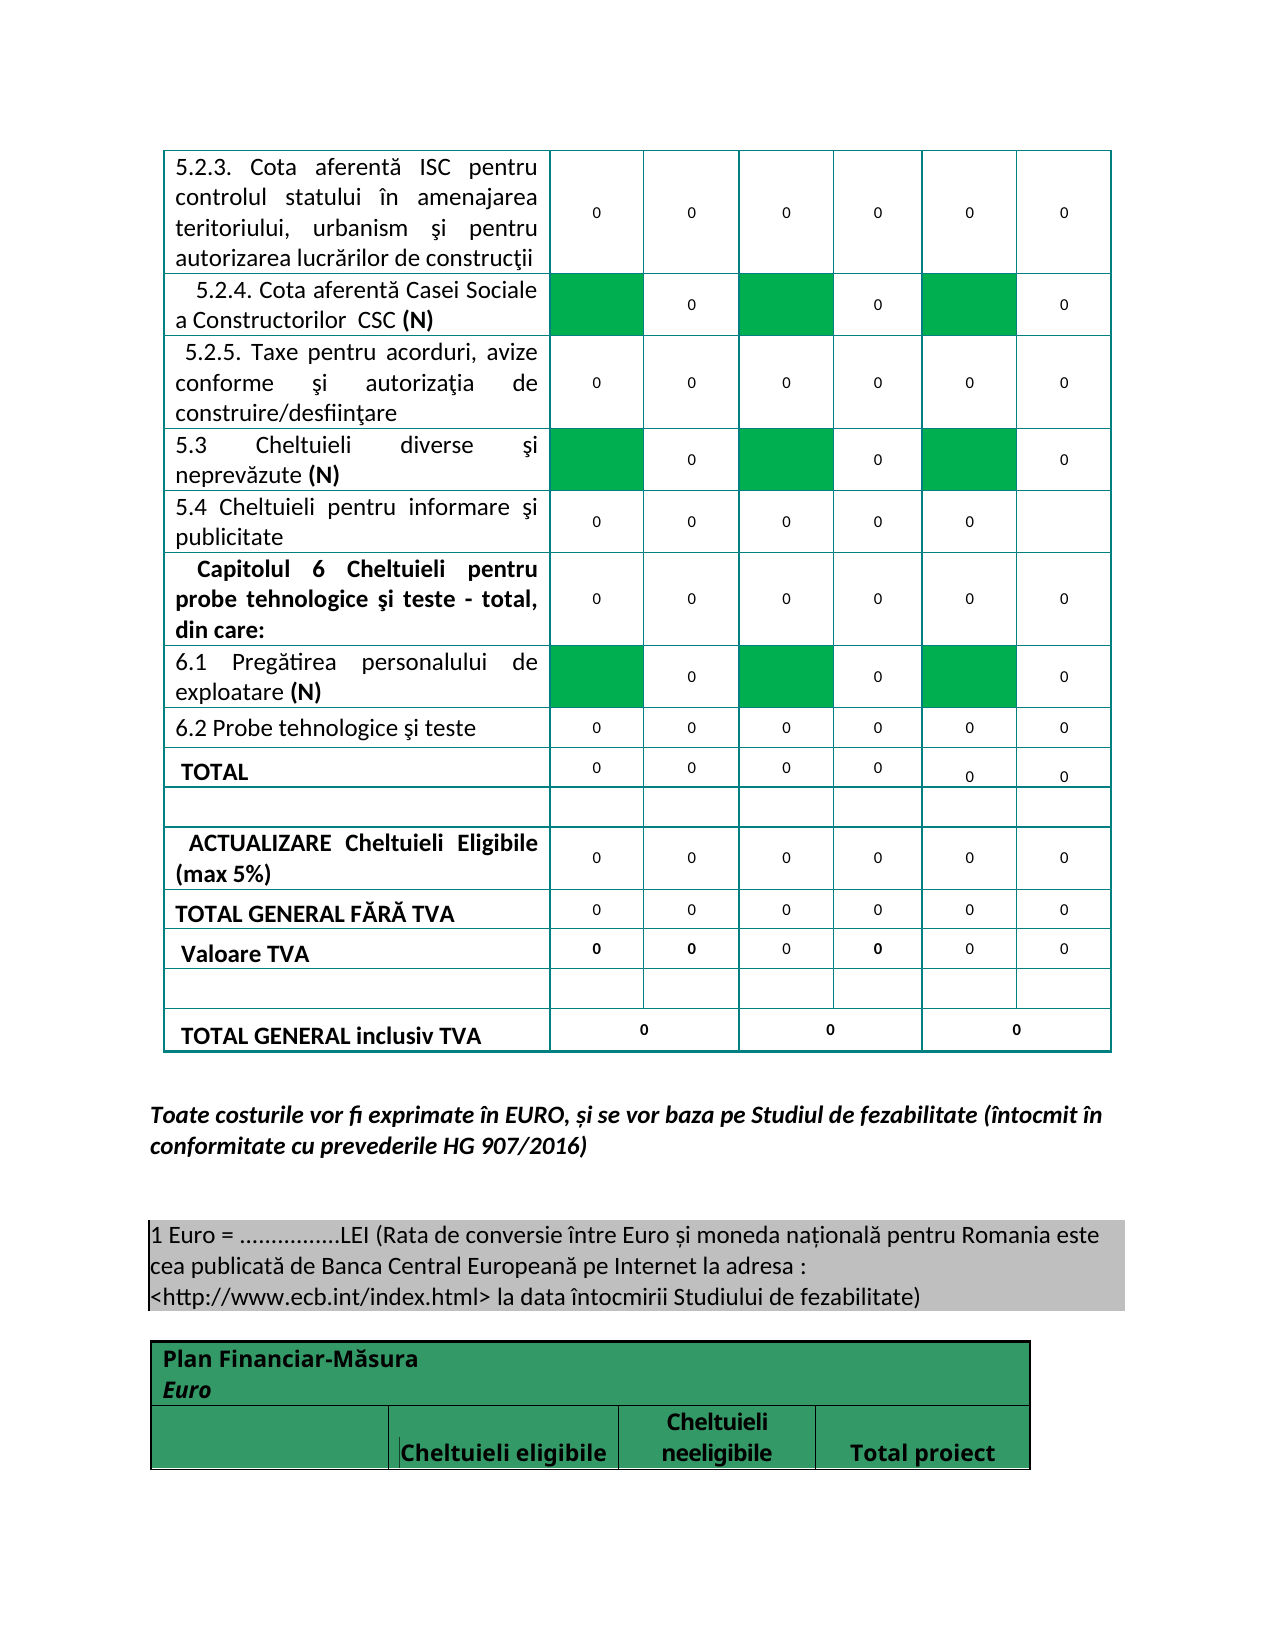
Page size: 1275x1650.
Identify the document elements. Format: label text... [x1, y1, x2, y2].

table_cell [740, 429, 833, 490]
table_cell 0 [644, 274, 738, 335]
table_cell [740, 969, 833, 1008]
table_cell 0 [1017, 646, 1110, 707]
table_cell [834, 788, 921, 826]
table_cell 5.2.4. Cota aferentă Casei Sociale a Constructorilor CSC (N) [165, 274, 549, 335]
table_cell 0 [923, 828, 1016, 888]
table_cell 0 [1017, 429, 1110, 490]
table_cell [740, 274, 833, 335]
table_cell 0 [1017, 274, 1110, 335]
table_cell 0 [923, 553, 1016, 644]
table_cell 0 [551, 491, 643, 552]
table_cell 0 [551, 151, 643, 273]
text Toate costurile vor fi exprimate în EURO, şi se vor baza pe Studiul de fezabilitate (întocmit în conformitate cu prevederile HG 907/2016) [150, 1099, 1125, 1160]
table_cell 0 [551, 553, 643, 644]
table_cell 0 [740, 336, 833, 428]
table_cell 0 [834, 708, 921, 747]
table_cell 0 [551, 336, 643, 428]
table_cell 0 [1017, 708, 1110, 747]
table_cell 0 [644, 429, 738, 490]
table_cell 0 [644, 890, 738, 928]
table_cell [923, 274, 1016, 335]
table_cell 0 [740, 151, 833, 273]
table_cell [152, 1406, 388, 1468]
table_cell [1017, 969, 1110, 1008]
table_cell [834, 969, 921, 1008]
table_cell 0 [644, 708, 738, 747]
table_cell 0 [834, 828, 921, 888]
table_cell [923, 429, 1016, 490]
table_cell 0 [834, 646, 921, 707]
table_cell [551, 274, 643, 335]
table_cell TOTAL [165, 748, 549, 786]
table_cell 0 [923, 748, 1016, 786]
table_cell 0 [740, 748, 833, 786]
table_cell Cheltuieli neeligibile [619, 1406, 815, 1468]
table_cell 0 [644, 828, 738, 888]
table_cell 0 [923, 491, 1016, 552]
table_cell 0 [1017, 336, 1110, 428]
table_cell [923, 646, 1016, 707]
table_cell [923, 969, 1016, 1008]
table_cell 0 [923, 929, 1016, 968]
table_cell 0 [740, 708, 833, 747]
table_cell 0 [1017, 929, 1110, 968]
table_cell 0 [644, 553, 738, 644]
table_cell 0 [644, 151, 738, 273]
table_cell 0 [834, 748, 921, 786]
table_cell [165, 788, 549, 826]
table_cell 0 [834, 890, 921, 928]
table_cell [551, 646, 643, 707]
table_cell 0 [1017, 553, 1110, 644]
table_cell [551, 969, 643, 1008]
table_cell [1017, 788, 1110, 826]
table_cell ACTUALIZARE Cheltuieli Eligibile (max 5%) [165, 828, 549, 888]
table_cell Valoare TVA [165, 929, 549, 968]
table_cell 0 [923, 336, 1016, 428]
table_cell 5.3 Cheltuieli diverse şi neprevăzute (N) [165, 429, 549, 490]
table_cell 0 [644, 748, 738, 786]
table_cell 0 [740, 828, 833, 888]
table_cell 0 [1017, 151, 1110, 273]
table_cell 5.4 Cheltuieli pentru informare şi publicitate [165, 491, 549, 552]
table_cell [923, 788, 1016, 826]
table_cell 0 [740, 1009, 921, 1050]
table_cell 0 [644, 336, 738, 428]
table_cell Total proiect [816, 1406, 1029, 1468]
table_cell 0 [551, 708, 643, 747]
table_cell 6.2 Probe tehnologice şi teste [165, 708, 549, 747]
table_cell 0 [923, 151, 1016, 273]
table_cell 0 [834, 274, 921, 335]
table_cell [644, 788, 738, 826]
table_cell 0 [1017, 890, 1110, 928]
table_cell Cheltuieli eligibile [389, 1406, 618, 1468]
table_cell 0 [644, 491, 738, 552]
table_cell TOTAL GENERAL FĂRĂ TVA [165, 890, 549, 928]
table_cell 0 [551, 748, 643, 786]
table_cell 0 [1017, 748, 1110, 786]
table_cell 0 [923, 1009, 1110, 1050]
table_cell 0 [834, 151, 921, 273]
table_cell 0 [834, 491, 921, 552]
table_cell [551, 429, 643, 490]
table_cell 0 [740, 553, 833, 644]
table_cell [551, 788, 643, 826]
table_cell 0 [644, 646, 738, 707]
table_cell 0 [740, 491, 833, 552]
table_cell TOTAL GENERAL inclusiv TVA [165, 1009, 549, 1050]
table_cell 0 [551, 890, 643, 928]
table_cell [644, 969, 738, 1008]
table_cell 0 [834, 429, 921, 490]
table_cell 0 [834, 553, 921, 644]
table_cell 0 [551, 828, 643, 888]
table_cell 0 [1017, 828, 1110, 888]
table_cell 0 [834, 929, 921, 968]
table_cell 5.2.5. Taxe pentru acorduri, avize conforme şi autorizaţia de construire/desfiinţare [165, 336, 549, 428]
table_cell 0 [740, 929, 833, 968]
table_cell Capitolul 6 Cheltuieli pentru probe tehnologice şi teste - total, din care: [165, 553, 549, 644]
table_cell 0 [551, 929, 643, 968]
table_cell [740, 646, 833, 707]
table_cell [165, 969, 549, 1008]
table_cell 6.1 Pregătirea personalului de exploatare (N) [165, 646, 549, 707]
table_cell [1017, 491, 1110, 552]
table_cell 5.2.3. Cota aferentă ISC pentru controlul statului în amenajarea teritoriului, urbanism şi pentru autorizarea lucrărilor de construcţii [165, 151, 549, 273]
table_cell 0 [644, 929, 738, 968]
table_cell 0 [551, 1009, 738, 1050]
table_cell 0 [923, 890, 1016, 928]
table_header Plan Financiar-Măsura Euro [152, 1343, 1029, 1405]
table_cell 0 [834, 336, 921, 428]
table_cell 0 [923, 708, 1016, 747]
text 1 Euro = ................LEI (Rata de conversie între Euro şi moneda naţională pentru Romania este cea publicată de Banca Central Europeană pe Internet la adresa : <http://www.ecb.int/index.html> la data întocmirii Studiului de fezabilitate) [150, 1220, 1125, 1311]
table_cell [740, 788, 833, 826]
table_cell 0 [740, 890, 833, 928]
